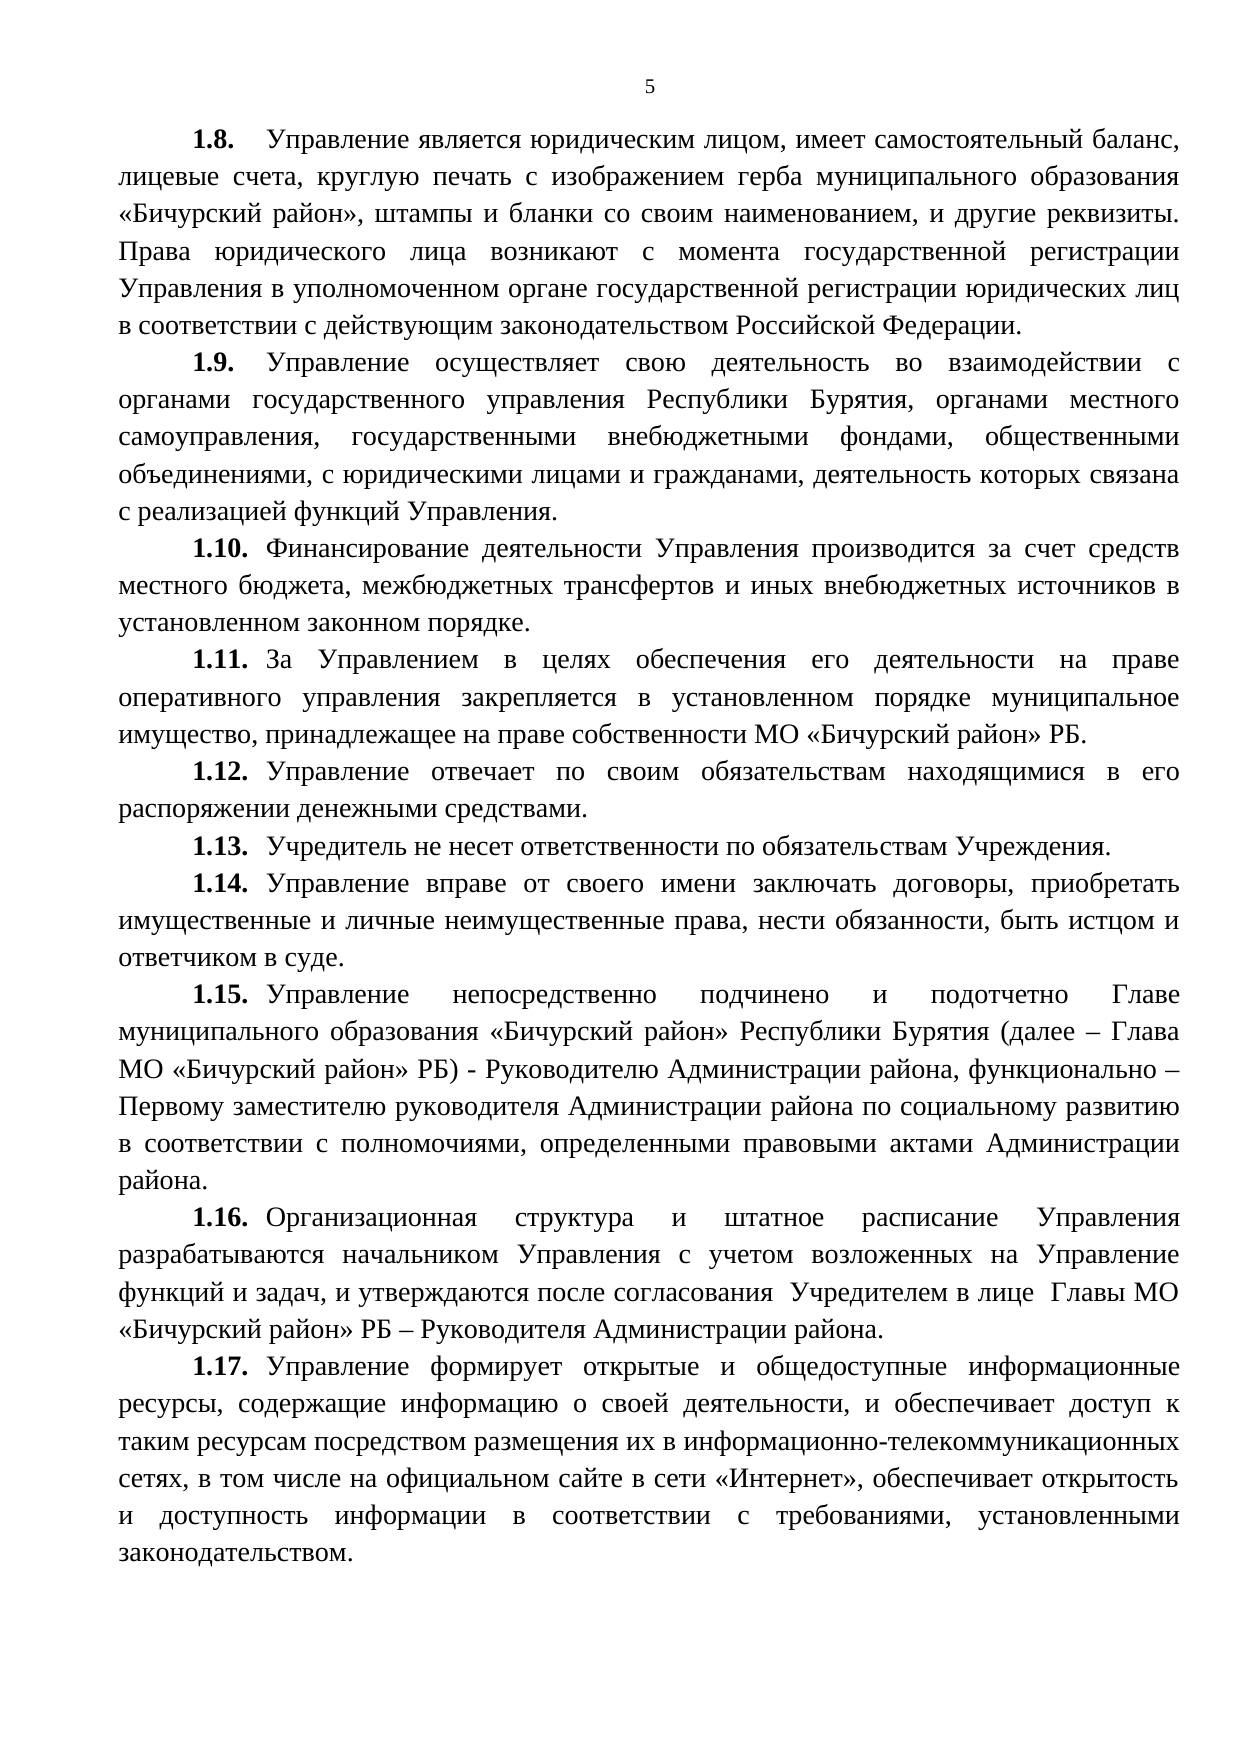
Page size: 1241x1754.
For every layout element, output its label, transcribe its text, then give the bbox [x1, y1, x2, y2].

list Финансирование деятельности Управления производится за счет средств местного бюджета, межбюджетных трансфертов и иных внебюджетных источников в установленном законном порядке. [118, 531, 1181, 638]
list Управление непосредственно подчинено и подотчетно Главе муниципального образования «Бичурский район» Республики Бурятия (далее – Глава МО «Бичурский район» РБ) - Руководителю Администрации района, функционально – Первому заместителю руководителя Администрации района по социальному развитию в соответствии с полномочиями, определенными правовыми актами Администрации района. [118, 977, 1181, 1196]
list Управление вправе от своего имени заключать договоры, приобретать имущественные и личные неимущественные права, нести обязанности, быть истцом и ответчиком в суде. [118, 866, 1181, 972]
list Управление формирует открытые и общедоступные информационные ресурсы, содержащие информацию о своей деятельности, и обеспечивает доступ к таким ресурсам посредством размещения их в информационно-телекоммуникационных сетях, в том числе на официальном сайте в сети «Интернет», обеспечивает открытость и доступность информации в соответствии с требованиями, установленными законодательством. [118, 1349, 1181, 1567]
list Управление является юридическим лицом, имеет самостоятельный баланс, лицевые счета, круглую печать с изображением герба муниципального образования «Бичурский район», штампы и бланки со своим наименованием, и другие реквизиты. Права юридического лица возникают с момента государственной регистрации Управления в уполномоченном органе государственной регистрации юридических лиц в соответствии с действующим законодательством Российской Федерации. [118, 122, 1181, 340]
list Учредитель не несет ответственности по обязательствам Учреждения. [118, 828, 1181, 861]
list За Управлением в целях обеспечения его деятельности на праве оперативного управления закрепляется в установленном порядке муниципальное имущество, принадлежащее на праве собственности МО «Бичурский район» РБ. [118, 643, 1181, 749]
list Организационная структура и штатное расписание Управления разрабатываются начальником Управления с учетом возложенных на Управление функций и задач, и утверждаются после согласования Учредителем в лице Главы МО «Бичурский район» РБ – Руководителя Администрации района. [118, 1200, 1181, 1344]
list Управление отвечает по своим обязательствам находящимися в его распоряжении денежными средствами. [118, 754, 1181, 824]
list Управление осуществляет свою деятельность во взаимодействии с органами государственного управления Республики Бурятия, органами местного самоуправления, государственными внебюджетными фондами, общественными объединениями, с юридическими лицами и гражданами, деятельность которых связана с реализацией функций Управления. [118, 345, 1181, 526]
